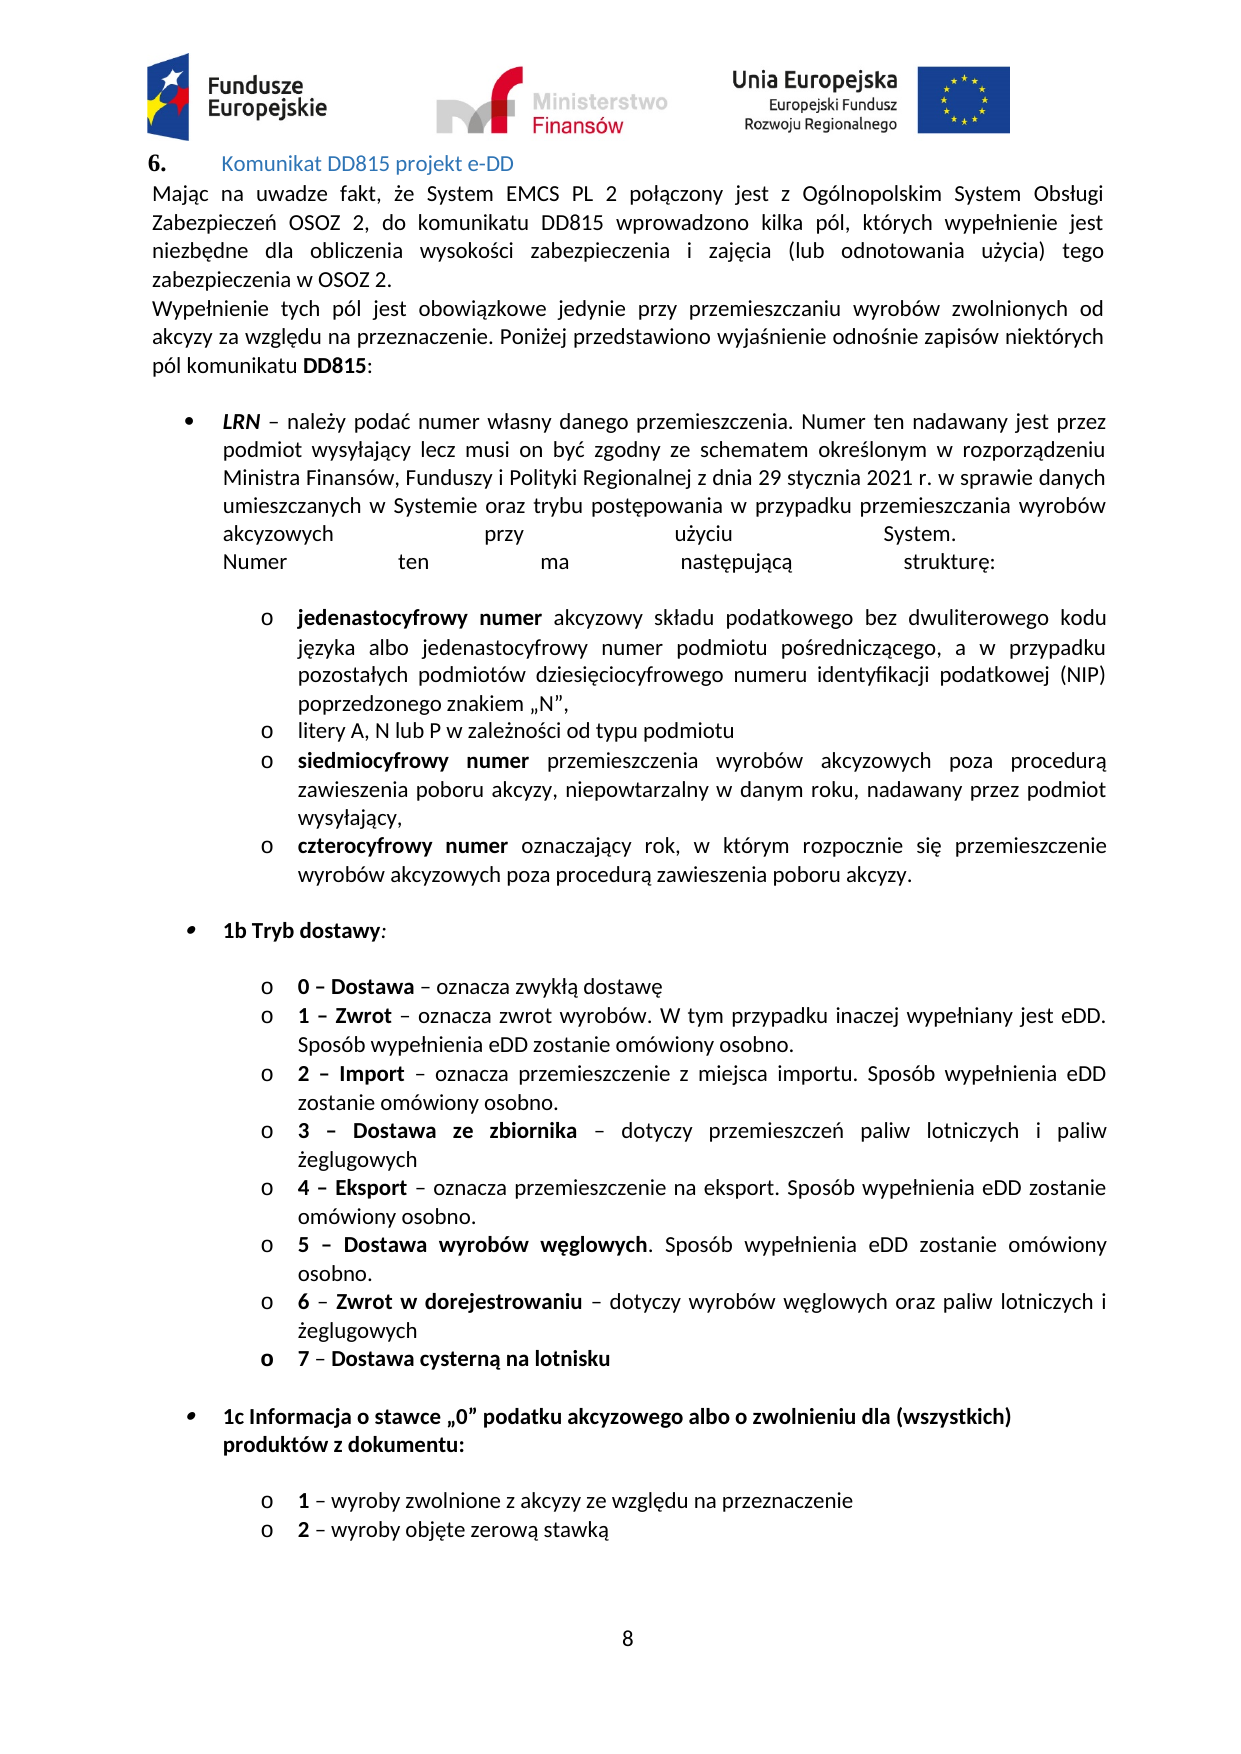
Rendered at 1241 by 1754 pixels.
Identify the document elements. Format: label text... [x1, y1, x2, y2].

list 6 – Zwrot w dorejestrowaniu – dotyczy wyrobów węglowych oraz paliw lotniczych i żeglugowych [260, 1287, 1107, 1344]
list 1 – wyroby zwolnione z akcyzy ze względu na przeznaczenie [260, 1486, 1107, 1515]
list 0 – Dostawa – oznacza zwykłą dostawę [260, 972, 1107, 1001]
list jedenastocyfrowy numer akcyzowy składu podatkowego bez dwuliterowego kodu języka albo jedenastocyfrowy numer podmiotu pośredniczącego, a w przypadku pozostałych podmiotów dziesięciocyfrowego numeru identyfikacji podatkowej (NIP) poprzedzonego znakiem „N”, [260, 603, 1107, 717]
text Mając na uwadze fakt, że System EMCS PL 2 połączony jest z Ogólnopolskim System Obsługi Zabezpieczeń OSOZ 2, do komunikatu DD815 wprowadzono kilka pól, których wypełnienie jest niezbędne dla obliczenia wysokości zabezpieczenia i zajęcia (lub odnotowania użycia) tego zabezpieczenia w OSOZ 2. [152, 179, 1105, 293]
list czterocyfrowy numer oznaczający rok, w którym rozpocznie się przemieszczenie wyrobów akcyzowych poza procedurą zawieszenia poboru akcyzy. [260, 831, 1107, 888]
list 1c Informacja o stawce „0” podatku akcyzowego albo o zwolnieniu dla (wszystkich) produktów z dokumentu: [185, 1402, 1107, 1486]
list 1 – Zwrot – oznacza zwrot wyrobów. W tym przypadku inaczej wypełniany jest eDD. Sposób wypełnienia eDD zostanie omówiony osobno. [260, 1001, 1107, 1059]
list 4 – Eksport – oznacza przemieszczenie na eksport. Sposób wypełnienia eDD zostanie omówiony osobno. [260, 1173, 1107, 1230]
subtitle Komunikat DD815 projekt e-DD [148, 148, 1107, 177]
picture [147, 53, 1010, 141]
list litery A, N lub P w zależności od typu podmiotu [260, 717, 1107, 746]
list 1b Tryb dostawy: [185, 916, 1107, 972]
list LRN – należy podać numer własny danego przemieszczenia. Numer ten nadawany jest przez podmiot wysyłający lecz musi on być zgodny ze schematem określonym w rozporządzeniu Ministra Finansów, Funduszy i Polityki Regionalnej z dnia 29 stycznia 2021 r. w sprawie danych umieszczanych w Systemie oraz trybu postępowania w przypadku przemieszczania wyrobów akcyzowych przy użyciu System. Numer ten ma następującą strukturę: [185, 407, 1107, 603]
list 5 – Dostawa wyrobów węglowych. Sposób wypełnienia eDD zostanie omówiony osobno. [260, 1230, 1107, 1287]
text Wypełnienie tych pól jest obowiązkowe jedynie przy przemieszczaniu wyrobów zwolnionych od akcyzy za względu na przeznaczenie. Poniżej przedstawiono wyjaśnienie odnośnie zapisów niektórych pól komunikatu DD815: [152, 293, 1105, 379]
list 3 – Dostawa ze zbiornika – dotyczy przemieszczeń paliw lotniczych i paliw żeglugowych [260, 1116, 1107, 1173]
list 2 – wyroby objęte zerową stawką [260, 1515, 1107, 1544]
list siedmiocyfrowy numer przemieszczenia wyrobów akcyzowych poza procedurą zawieszenia poboru akcyzy, niepowtarzalny w danym roku, nadawany przez podmiot wysyłający, [260, 746, 1107, 831]
list 2 – Import – oznacza przemieszczenie z miejsca importu. Sposób wypełnienia eDD zostanie omówiony osobno. [260, 1059, 1107, 1116]
list 7 – Dostawa cysterną na lotnisku [260, 1344, 1107, 1374]
